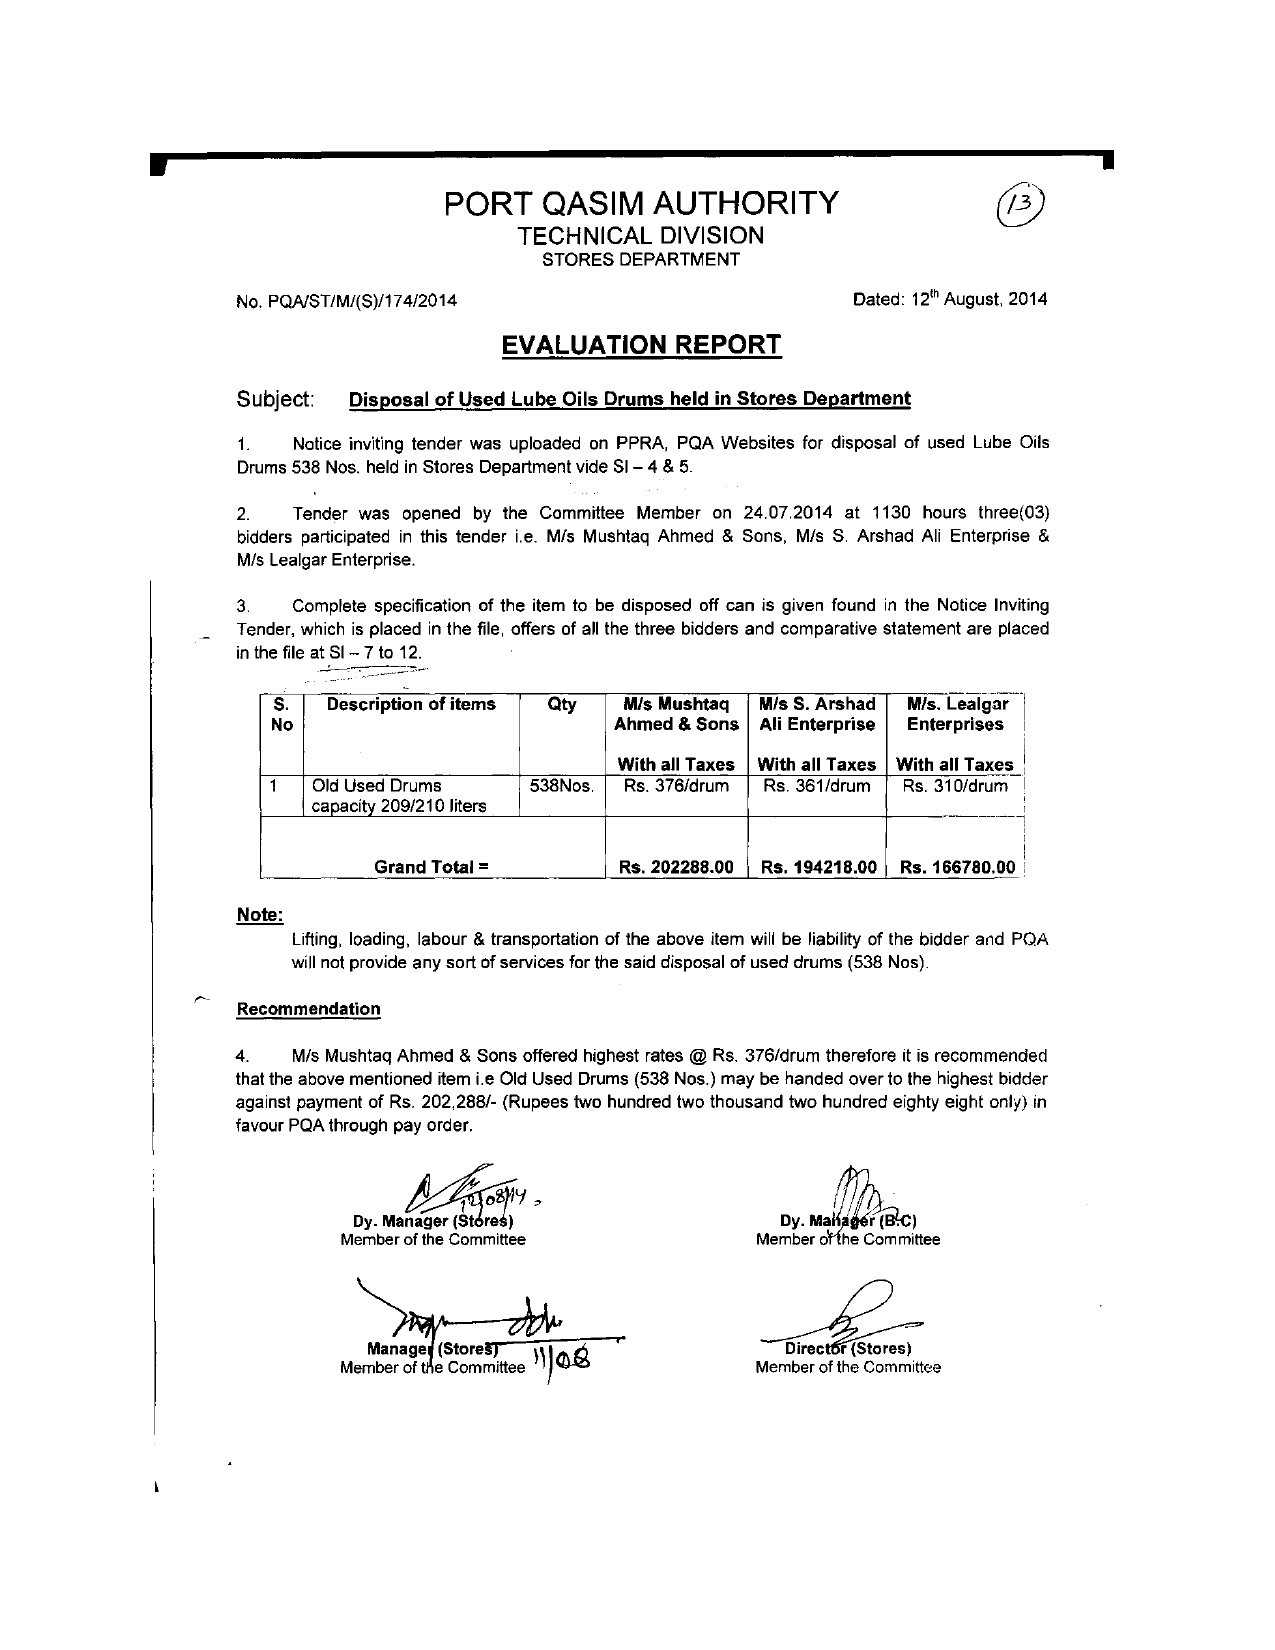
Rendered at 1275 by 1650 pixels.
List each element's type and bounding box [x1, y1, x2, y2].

picture [150, 150, 1125, 1492]
